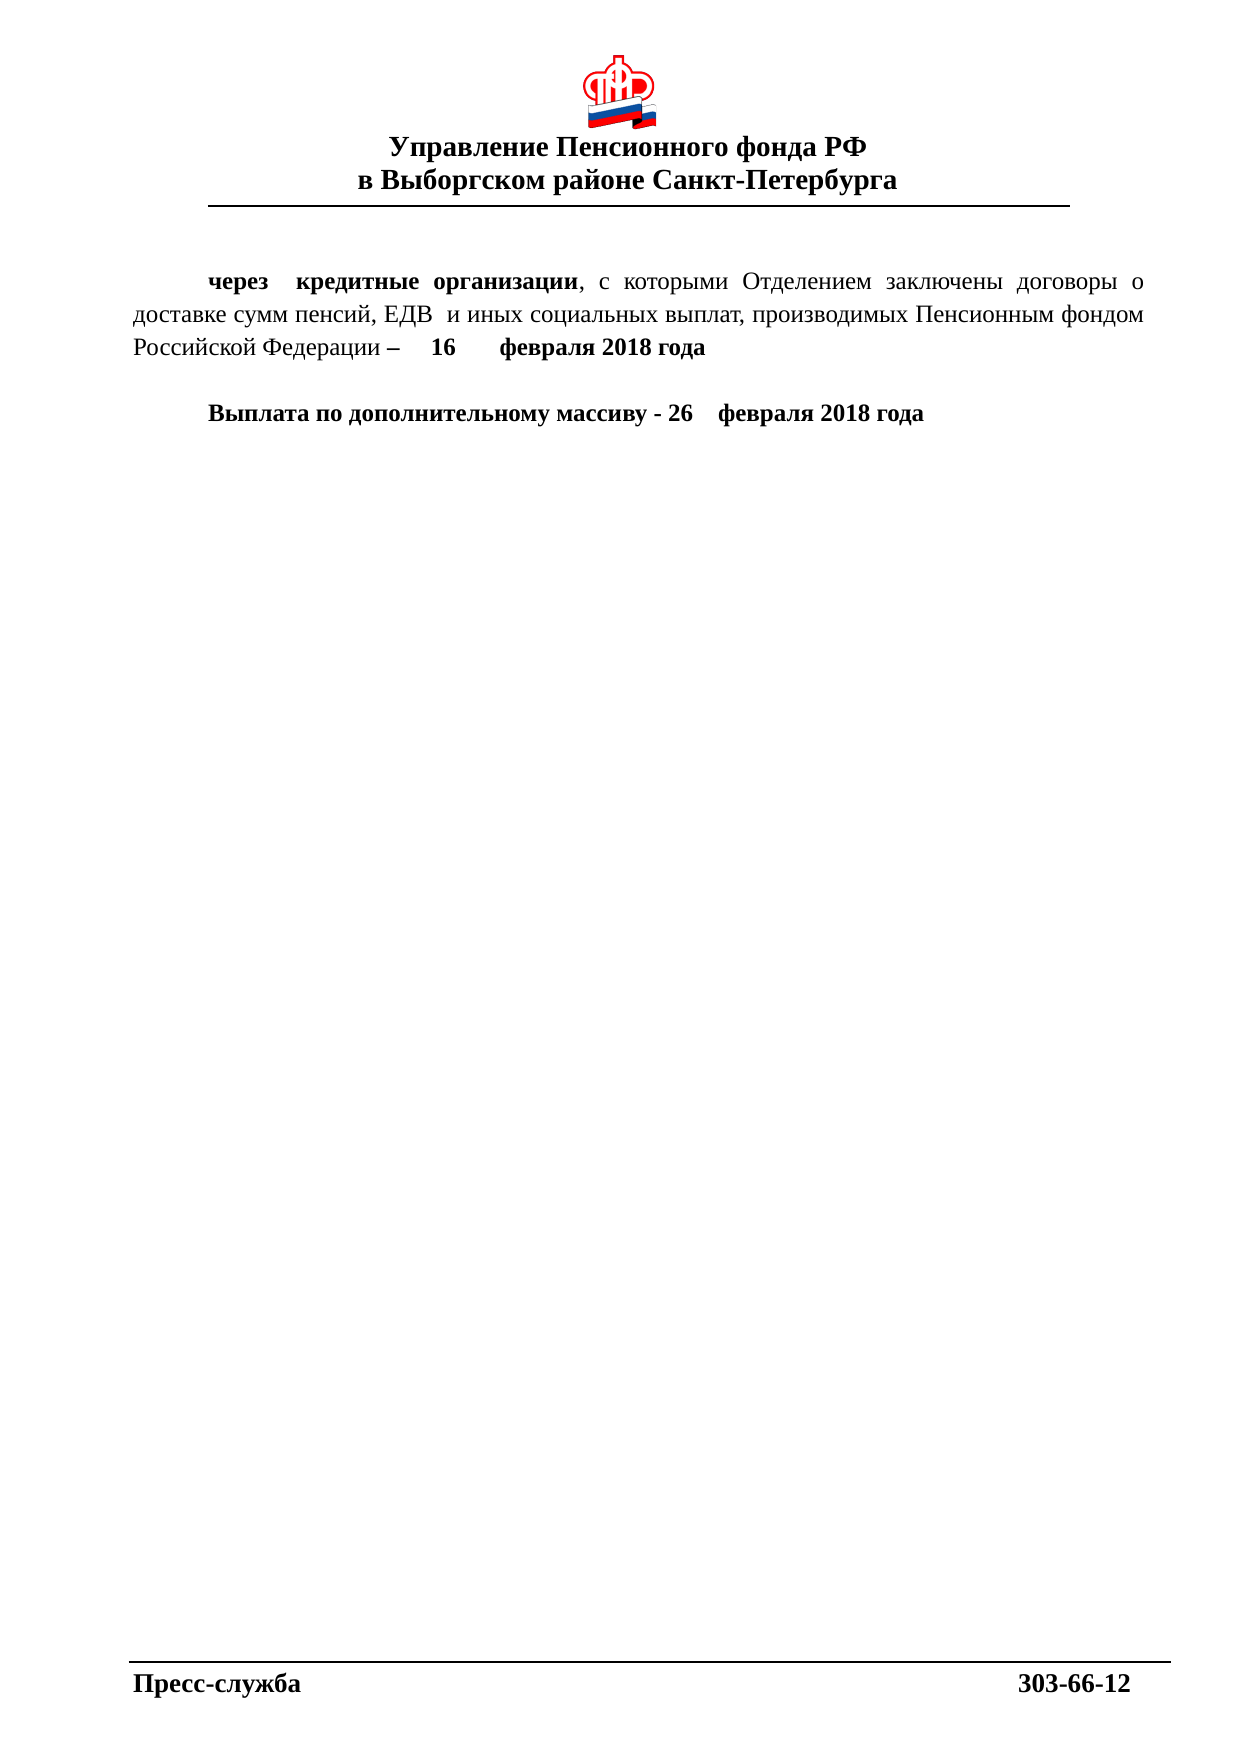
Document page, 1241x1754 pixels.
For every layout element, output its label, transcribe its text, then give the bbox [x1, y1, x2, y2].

picture [582, 55, 657, 130]
text через кредитные организации, с которыми Отделением заключены договоры о доставке сумм пенсий, ЕДВ и иных социальных выплат, производимых Пенсионным фондом Российской Федерации – 16 февраля 2018 года [133, 266, 1145, 361]
text Выплата по дополнительному массиву - 26 февраля 2018 года [133, 398, 1145, 427]
